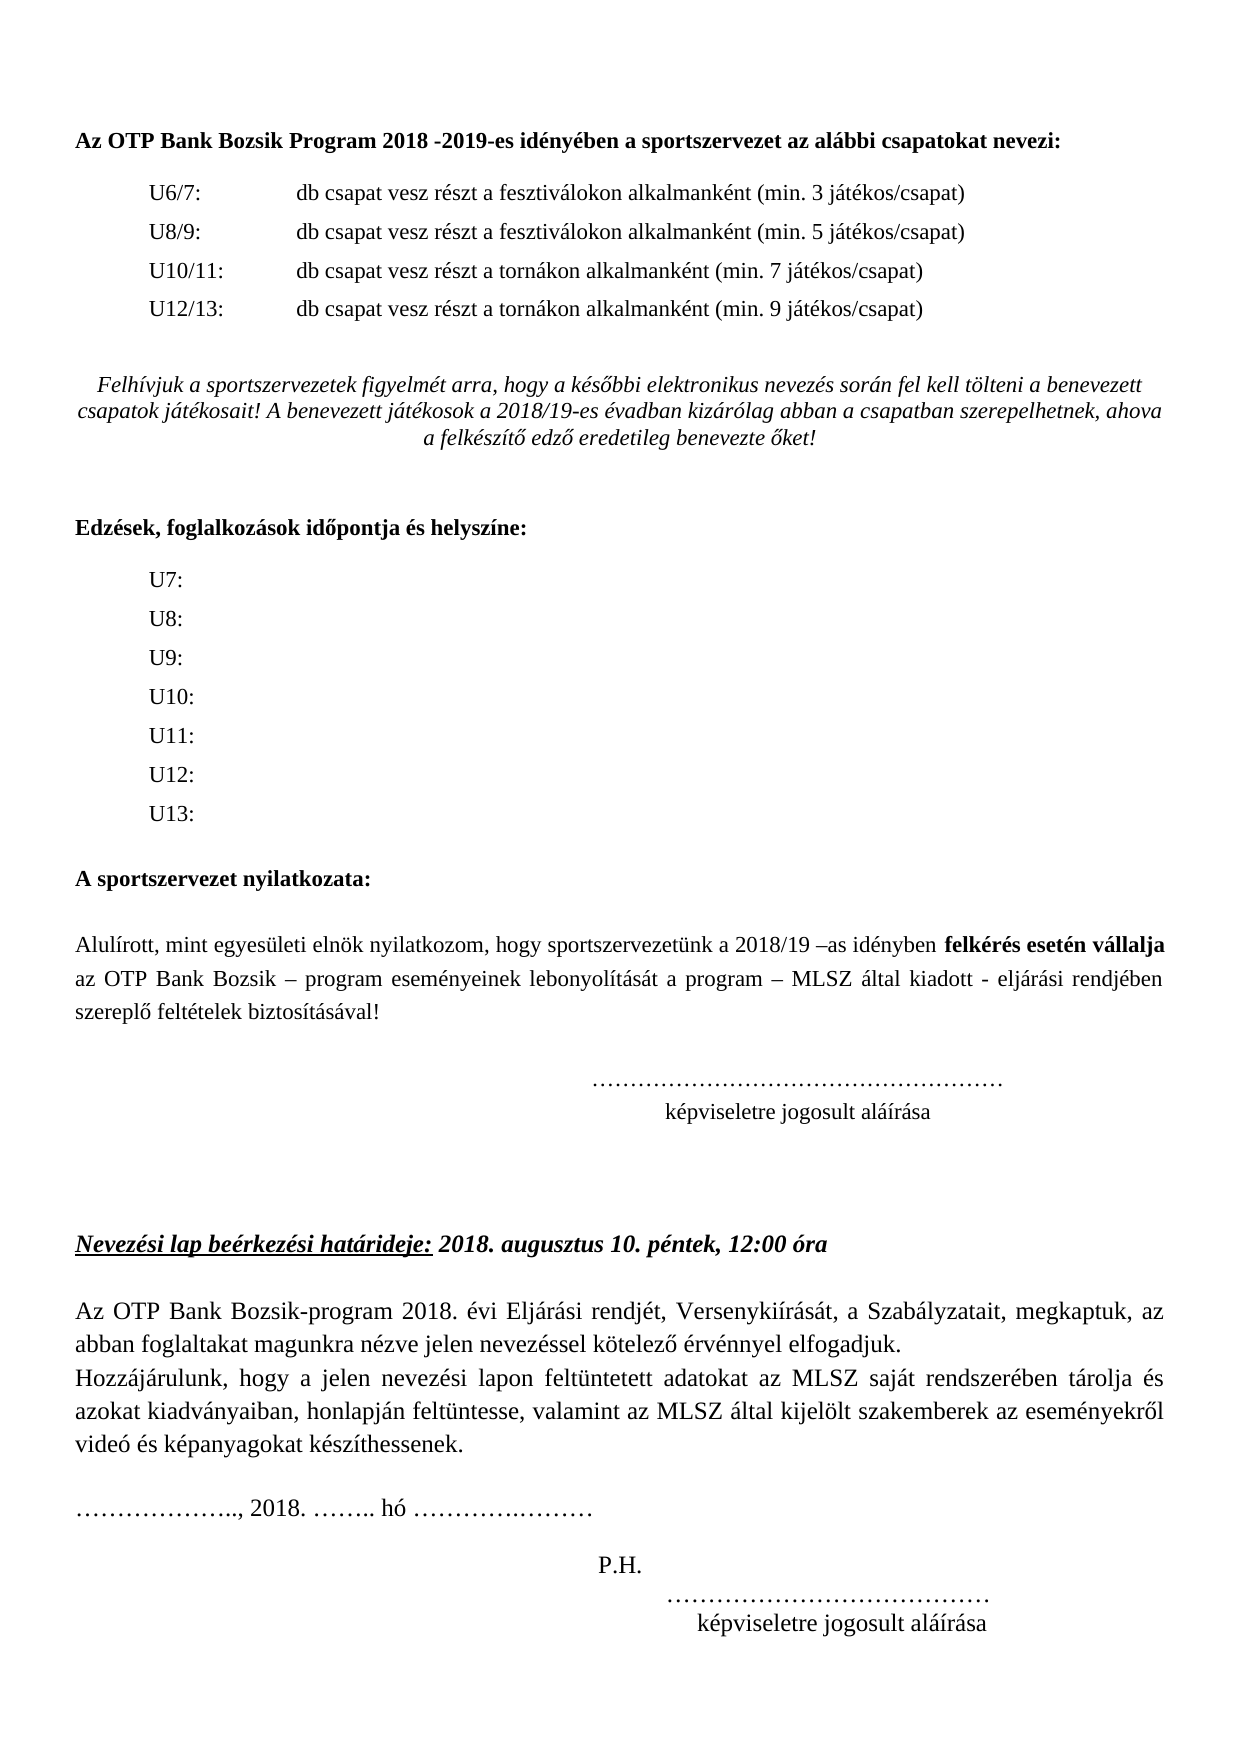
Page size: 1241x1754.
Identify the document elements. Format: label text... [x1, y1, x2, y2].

text U6/7: db csapat vesz részt a fesztiválokon alkalmanként (min. 3 játékos/csapat) [75, 179, 1165, 205]
text Hozzájárulunk, hogy a jelen nevezési lapon feltüntetett adatokat az MLSZ saját rendszerében tárolja és azokat kiadványaiban, honlapján feltüntesse, valamint az MLSZ által kijelölt szakemberek az eseményekről videó és képanyagokat készíthessenek. [75, 1359, 1165, 1459]
text Edzések, foglalkozások időpontja és helyszíne: [75, 514, 1165, 541]
text U9: [75, 644, 1165, 671]
text Nevezési lap beérkezési határideje: 2018. augusztus 10. péntek, 12:00 óra [75, 1226, 1165, 1259]
text U12: [75, 761, 1165, 787]
text Felhívjuk a sportszervezetek figyelmét arra, hogy a későbbi elektronikus nevezés során fel kell tölteni a benevezett csapatok játékosait! A benevezett játékosok a 2018/19-es évadban kizárólag abban a csapatban szerepelhetnek, ahova a felkészítő edző eredetileg benevezte őket! [75, 371, 1165, 450]
text Az OTP Bank Bozsik-program 2018. évi Eljárási rendjét, Versenykiírását, a Szabályzatait, megkaptuk, az abban foglaltakat magunkra nézve jelen nevezéssel kötelező érvénnyel elfogadjuk. [75, 1293, 1165, 1359]
text A sportszervezet nyilatkozata: [75, 859, 1165, 893]
text U8: [75, 605, 1165, 632]
text U8/9: db csapat vesz részt a fesztiválokon alkalmanként (min. 5 játékos/csapat) [75, 218, 1165, 244]
text P.H. [75, 1550, 1165, 1579]
text ………………………………… [666, 1579, 1165, 1608]
text ……………….., 2018. …….. hó ………….……… [75, 1493, 1165, 1521]
text képviseletre jogosult aláírása [75, 1093, 1165, 1126]
text U13: [75, 799, 1165, 826]
text U10/11: db csapat vesz részt a tornákon alkalmanként (min. 7 játékos/csapat) [75, 257, 1165, 283]
text U11: [75, 722, 1165, 748]
text U12/13: db csapat vesz részt a tornákon alkalmanként (min. 9 játékos/csapat) [75, 296, 1165, 322]
text U10: [75, 683, 1165, 709]
text U7: [75, 566, 1165, 593]
text ……………………………………………… [75, 1059, 1165, 1093]
text képviseletre jogosult aláírása [665, 1608, 1165, 1636]
text Alulírott, mint egyesületi elnök nyilatkozom, hogy sportszervezetünk a 2018/19 –as idényben felkérés esetén vállalja az OTP Bank Bozsik – program eseményeinek lebonyolítását a program – MLSZ által kiadott - eljárási rendjében szereplő feltételek biztosításával! [75, 926, 1165, 1026]
text Az OTP Bank Bozsik Program 2018 -2019-es idényében a sportszervezet az alábbi csapatokat nevezi: [75, 127, 1165, 153]
